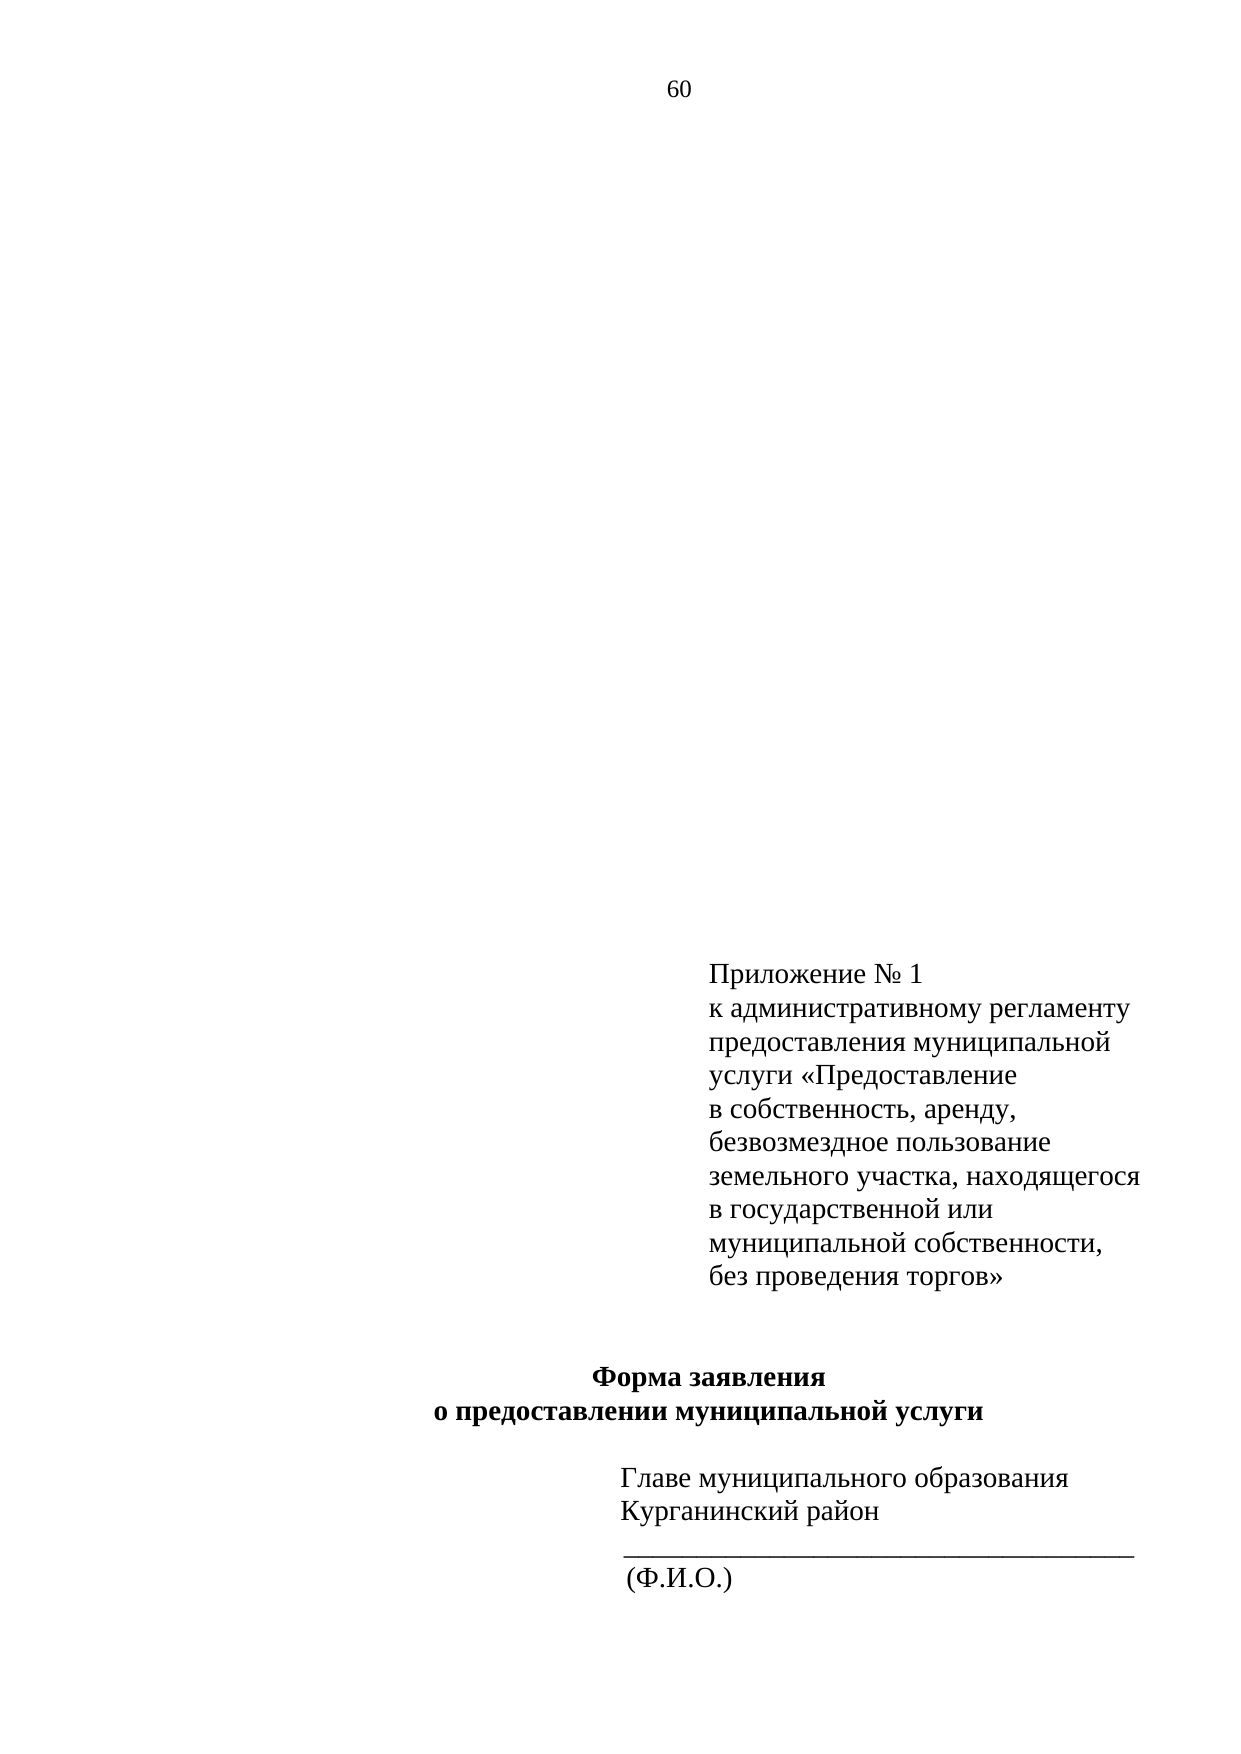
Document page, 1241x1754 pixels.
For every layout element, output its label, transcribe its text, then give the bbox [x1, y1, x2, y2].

text ___________________________________ (Ф.И.О.) [177, 1527, 1181, 1594]
text Главе муниципального образования [620, 1460, 1181, 1493]
text к административному регламенту предоставления муниципальной [709, 990, 1181, 1057]
text о предоставлении муниципальной услуги [177, 1393, 1181, 1426]
text услуги «Предоставление в собственность, аренду, безвозмездное пользование земельного участка, находящегося в государственной или муниципальной собственности, без проведения торгов» [709, 1057, 1181, 1292]
text Курганинский район [620, 1493, 1181, 1527]
text Приложение № 1 [709, 957, 1181, 990]
text Форма заявления [177, 1359, 1181, 1393]
